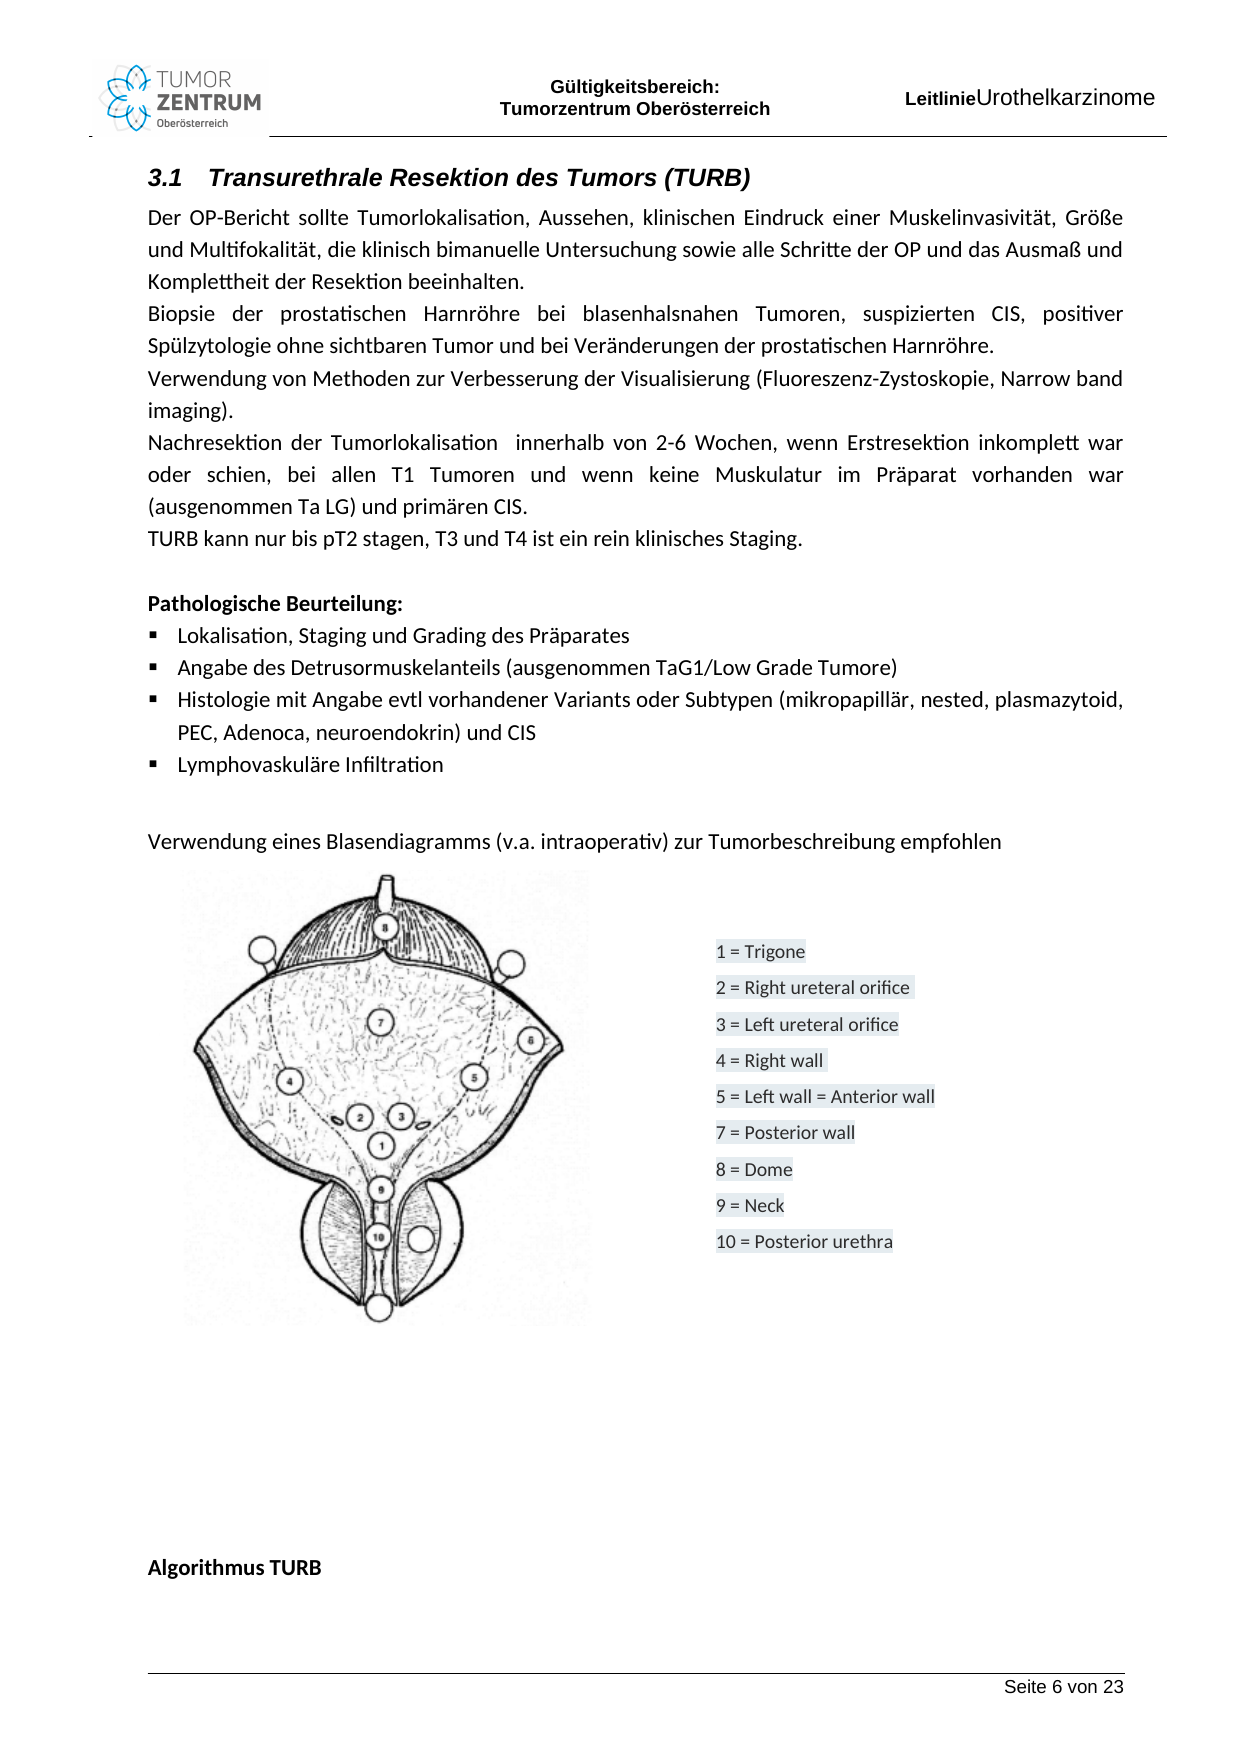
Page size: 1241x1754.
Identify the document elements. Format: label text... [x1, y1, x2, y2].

text Verwendung von Methoden zur Verbesserung der Visualisierung (Fluoreszenz-Zystoskopie, Narrow band imaging). [148, 364, 1125, 424]
picture [92, 59, 270, 137]
list Angabe des Detrusormuskelanteils (ausgenommen TaG1/Low Grade Tumore) [148, 653, 1125, 681]
table_header [147, 871, 704, 1330]
list Lokalisation, Staging und Grading des Präparates [148, 621, 1125, 649]
subtitle 3.1 Transurethrale Resektion des Tumors (TURB) [148, 163, 1125, 192]
text Verwendung eines Blasendiagramms (v.a. intraoperativ) zur Tumorbeschreibung empfohlen [148, 827, 1125, 855]
list Histologie mit Angabe evtl vorhandener Variants oder Subtypen (mikropapillär, nested, plasmazytoid, PEC, Adenoca, neuroendokrin) und CIS [148, 686, 1125, 746]
text TURB kann nur bis pT2 stagen, T3 und T4 ist ein rein klinisches Staging. [148, 524, 1125, 553]
table_header 1 = Trigone 2 = Right ureteral orifice 3 = Left ureteral orifice 4 = Right wall 5 = Left wall = Anterior wall 7 = Posterior wall 8 = Dome 9 = Neck 10 = Posterior urethra [704, 871, 1094, 1330]
text Pathologische Beurteilung: [148, 589, 1125, 617]
text Der OP-Bericht sollte Tumorlokalisation, Aussehen, klinischen Eindruck einer Muskelinvasivität, Größe und Multifokalität, die klinisch bimanuelle Untersuchung sowie alle Schritte der OP und das Ausmaß und Komplettheit der Resektion beeinhalten. [148, 203, 1125, 295]
text Algorithmus TURB [148, 1553, 1125, 1581]
picture [158, 870, 620, 1326]
text Nachresektion der Tumorlokalisation innerhalb von 2-6 Wochen, wenn Erstresektion inkomplett war oder schien, bei allen T1 Tumoren und wenn keine Muskulatur im Präparat vorhanden war (ausgenommen Ta LG) und primären CIS. [148, 428, 1125, 520]
text Biopsie der prostatischen Harnröhre bei blasenhalsnahen Tumoren, suspizierten CIS, positiver Spülzytologie ohne sichtbaren Tumor und bei Veränderungen der prostatischen Harnröhre. [148, 299, 1125, 359]
list Lymphovaskuläre Infiltration [148, 750, 1125, 778]
